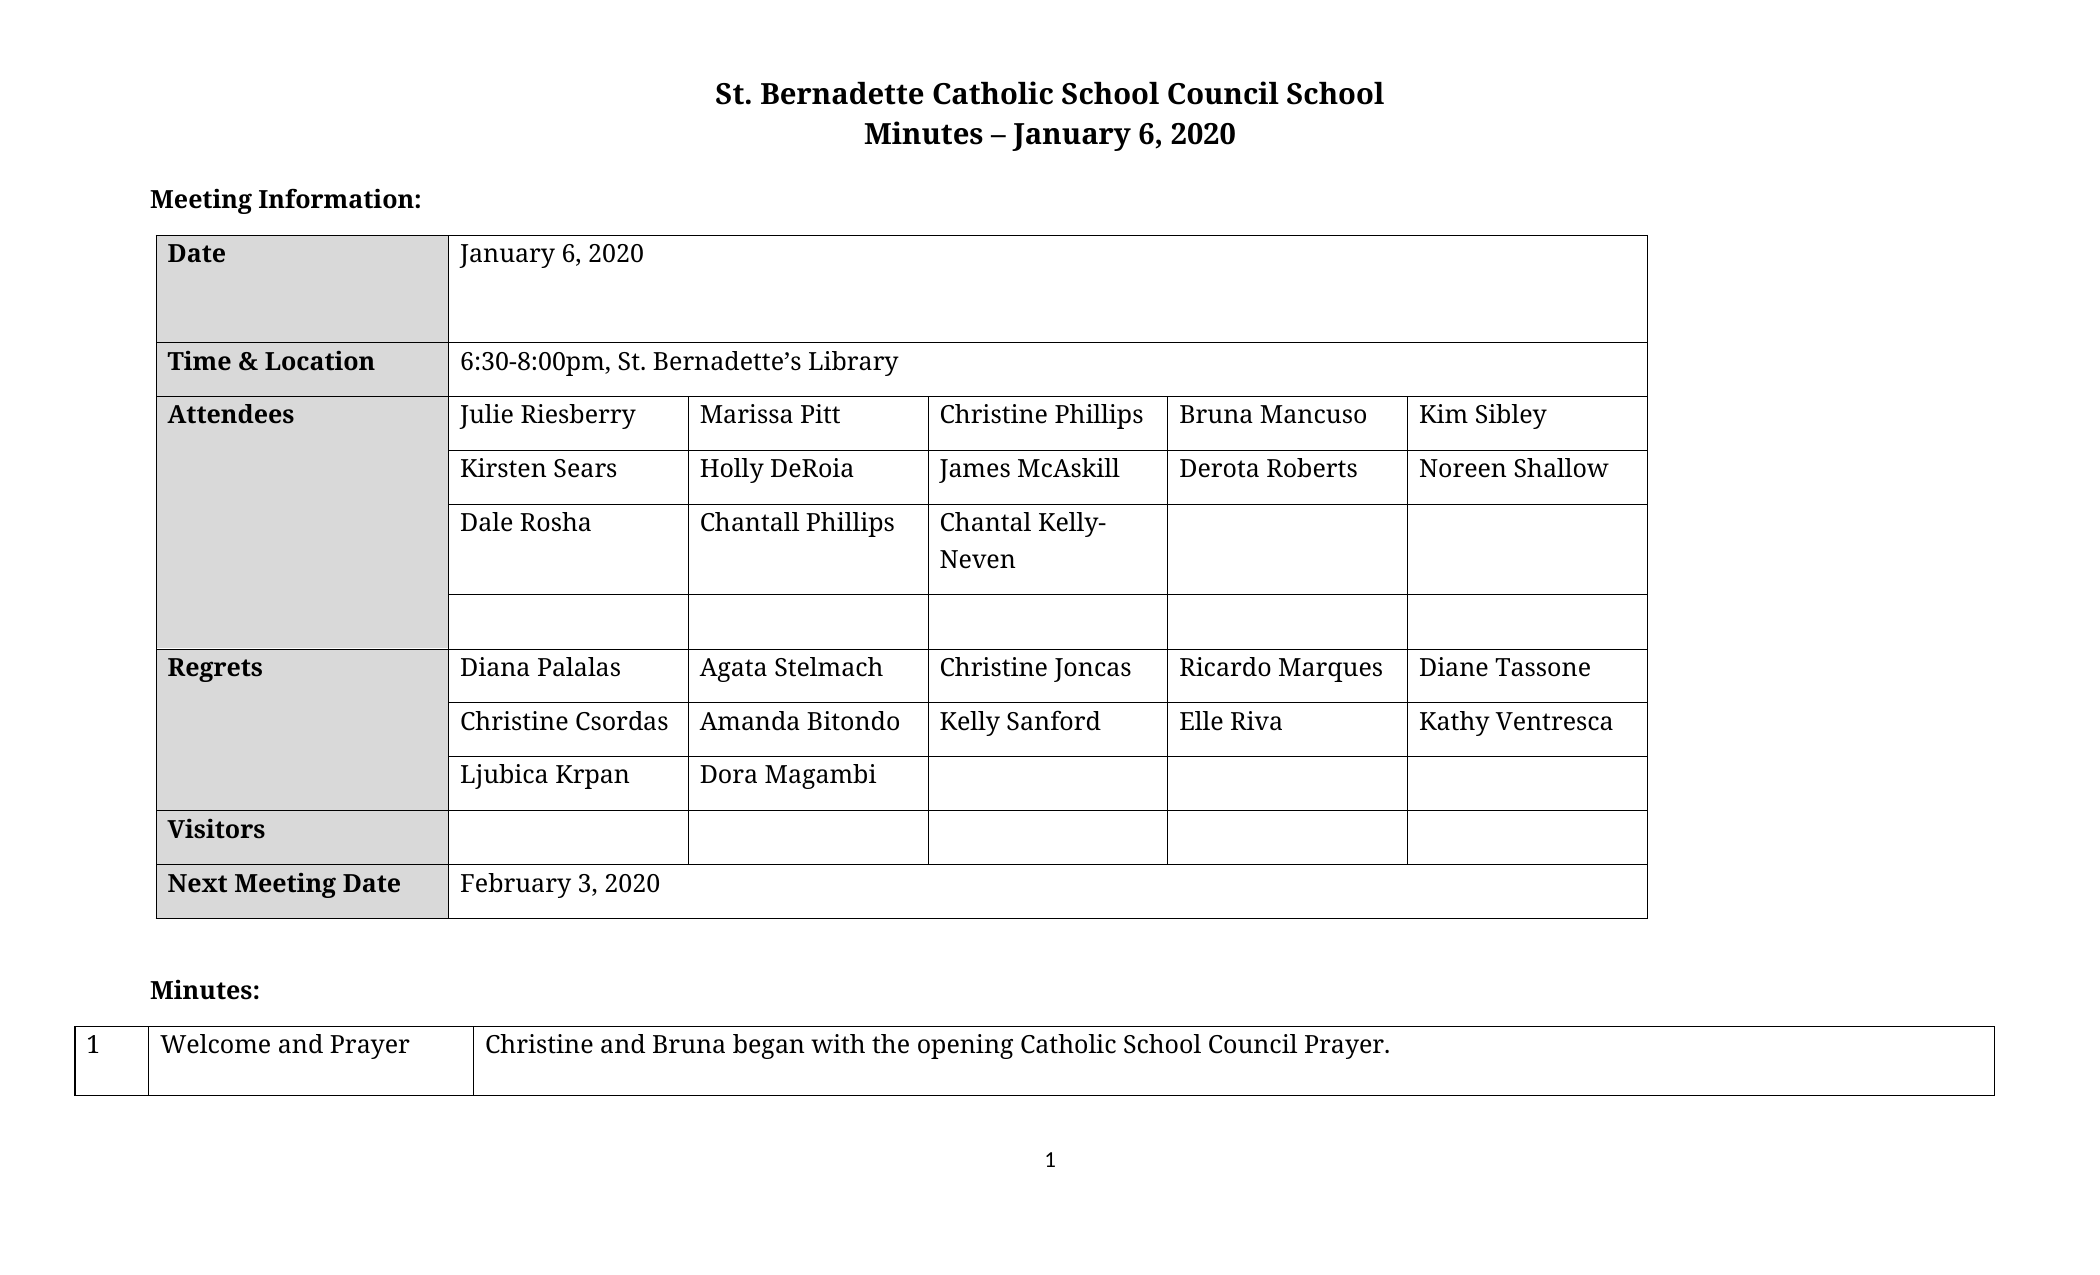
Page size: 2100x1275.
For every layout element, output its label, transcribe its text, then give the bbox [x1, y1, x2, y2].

table_cell Kathy Ventresca [1408, 703, 1647, 756]
table_cell [1168, 757, 1407, 810]
table_cell [1168, 505, 1407, 594]
table_cell [1168, 595, 1407, 648]
table_cell 6:30-8:00pm, St. Bernadette’s Library [449, 343, 1647, 396]
table_cell Marissa Pitt [689, 397, 928, 450]
table_cell Diana Palalas [449, 650, 688, 702]
table_header Christine and Bruna began with the opening Catholic School Council Prayer. [474, 1027, 1994, 1095]
table_cell Dora Magambi [689, 757, 928, 810]
table_cell Dale Rosha [449, 505, 688, 594]
table_cell [929, 811, 1167, 864]
table_header Date [157, 236, 448, 342]
table_cell [449, 811, 688, 864]
table_header 1 [76, 1027, 148, 1095]
table_cell [929, 595, 1167, 648]
table_cell Chantal Kelly-Neven [929, 505, 1167, 594]
table_cell Agata Stelmach [689, 650, 928, 702]
table_cell [449, 595, 688, 648]
table_cell Christine Joncas [929, 650, 1167, 702]
table_cell February 3, 2020 [449, 865, 1647, 918]
table_cell Christine Csordas [449, 703, 688, 756]
table_cell Visitors [157, 811, 448, 864]
table_cell Elle Riva [1168, 703, 1407, 756]
table_cell [689, 811, 928, 864]
table_cell Kirsten Sears [449, 451, 688, 504]
table_cell Regrets [157, 650, 448, 810]
table_cell [689, 595, 928, 648]
table_cell Attendees [157, 397, 448, 648]
table_cell Noreen Shallow [1408, 451, 1647, 504]
table_cell [1408, 595, 1647, 648]
text Minutes: [150, 973, 2025, 1007]
table_cell Time & Location [157, 343, 448, 396]
table_cell Chantall Phillips [689, 505, 928, 594]
table_cell James McAskill [929, 451, 1167, 504]
table_cell Julie Riesberry [449, 397, 688, 450]
table_cell [1408, 757, 1647, 810]
table_cell Next Meeting Date [157, 865, 448, 918]
table_cell [1408, 811, 1647, 864]
table_cell Derota Roberts [1168, 451, 1407, 504]
table_cell Ljubica Krpan [449, 757, 688, 810]
table_header January 6, 2020 [449, 236, 1647, 342]
table_cell [1168, 811, 1407, 864]
table_cell Diane Tassone [1408, 650, 1647, 702]
table_header Welcome and Prayer [149, 1027, 473, 1095]
table_cell [929, 757, 1167, 810]
table_cell Kelly Sanford [929, 703, 1167, 756]
text Meeting Information: [150, 181, 2025, 215]
table_cell Christine Phillips [929, 397, 1167, 450]
table_cell Ricardo Marques [1168, 650, 1407, 702]
table_cell Bruna Mancuso [1168, 397, 1407, 450]
table_cell Holly DeRoia [689, 451, 928, 504]
table_cell [1408, 505, 1647, 594]
table_cell Amanda Bitondo [689, 703, 928, 756]
table_cell Kim Sibley [1408, 397, 1647, 450]
